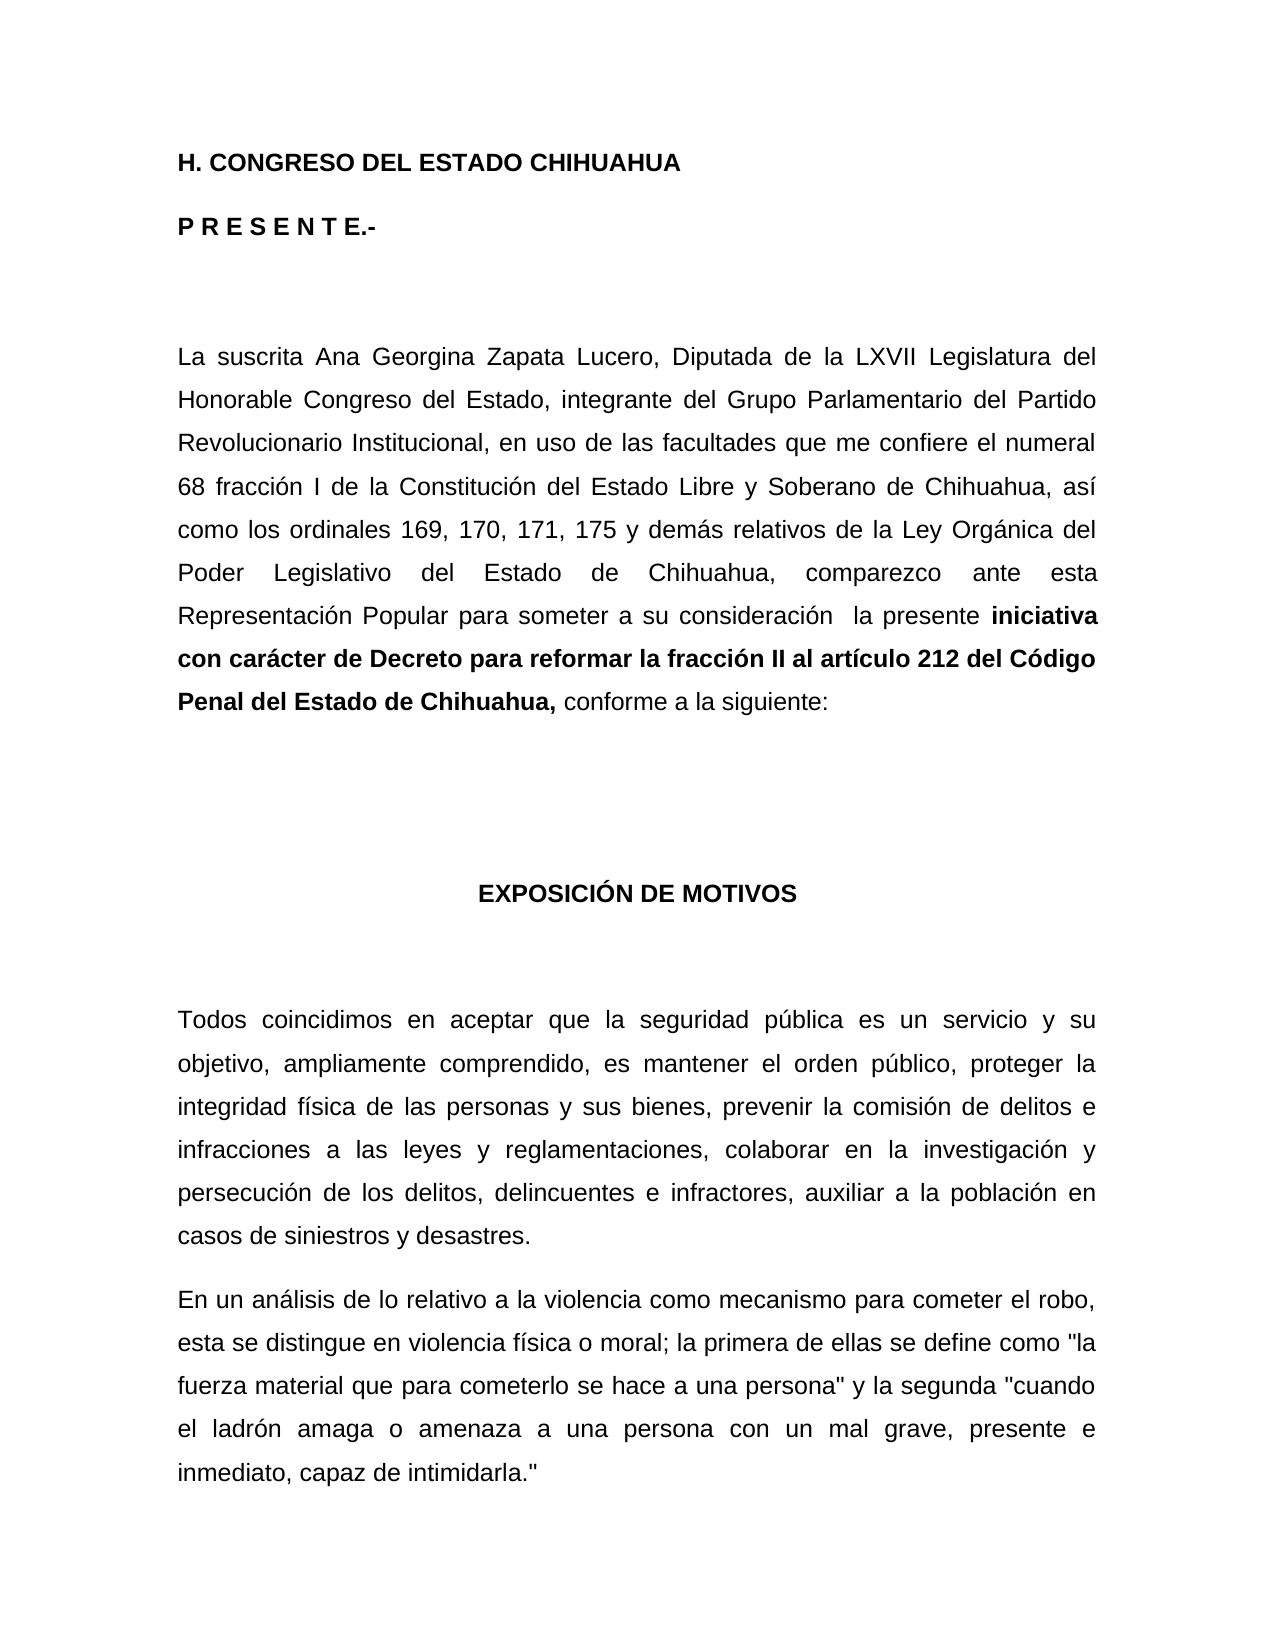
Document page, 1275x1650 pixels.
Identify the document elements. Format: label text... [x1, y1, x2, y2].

text La suscrita Ana Georgina Zapata Lucero, Diputada de la LXVII Legislatura del Honorable Congreso del Estado, integrante del Grupo Parlamentario del Partido Revolucionario Institucional, en uso de las facultades que me confiere el numeral 68 fracción I de la Constitución del Estado Libre y Soberano de Chihuahua, así como los ordinales 169, 170, 171, 175 y demás relativos de la Ley Orgánica del Poder Legislativo del Estado de Chihuahua, comparezco ante esta Representación Popular para someter a su consideración la presente iniciativa con carácter de Decreto para reformar la fracción II al artículo 212 del Código Penal del Estado de Chihuahua, conforme a la siguiente: [177, 342, 1098, 716]
text EXPOSICIÓN DE MOTIVOS [177, 879, 1098, 908]
text En un análisis de lo relativo a la violencia como mecanismo para cometer el robo, esta se distingue en violencia física o moral; la primera de ellas se define como "la fuerza material que para cometerlo se hace a una persona" y la segunda "cuando el ladrón amaga o amenaza a una persona con un mal grave, presente e inmediato, capaz de intimidarla." [177, 1285, 1098, 1486]
text P R E S E N T E.- [177, 212, 1098, 240]
text H. CONGRESO DEL ESTADO CHIHUAHUA [177, 148, 1098, 176]
text Todos coincidimos en aceptar que la seguridad pública es un servicio y su objetivo, ampliamente comprendido, es mantener el orden público, proteger la integridad física de las personas y sus bienes, prevenir la comisión de delitos e infracciones a las leyes y reglamentaciones, colaborar en la investigación y persecución de los delitos, delincuentes e infractores, auxiliar a la población en casos de siniestros y desastres. [177, 1006, 1098, 1250]
